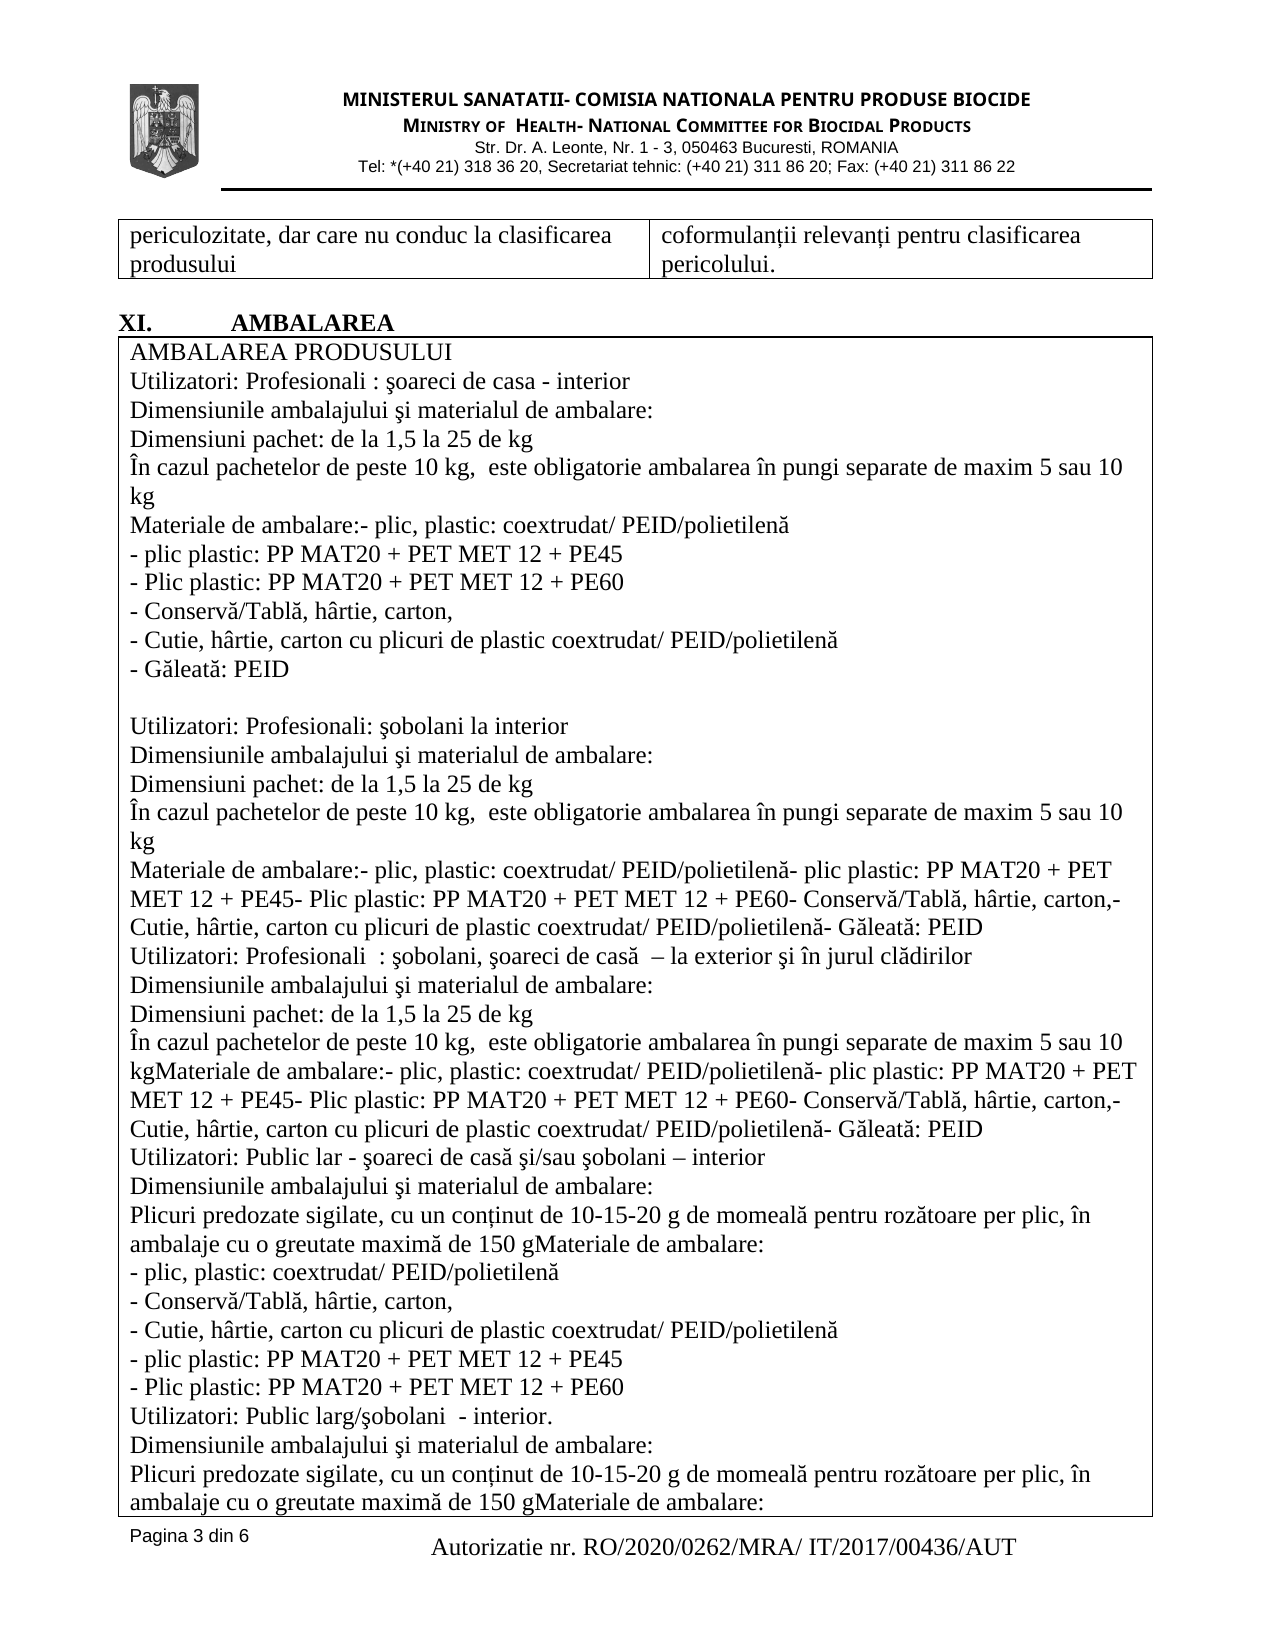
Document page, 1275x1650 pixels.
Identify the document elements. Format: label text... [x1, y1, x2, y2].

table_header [119, 338, 1152, 1516]
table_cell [650, 220, 1152, 278]
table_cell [119, 220, 649, 278]
list AMBALAREA [118, 308, 1157, 336]
